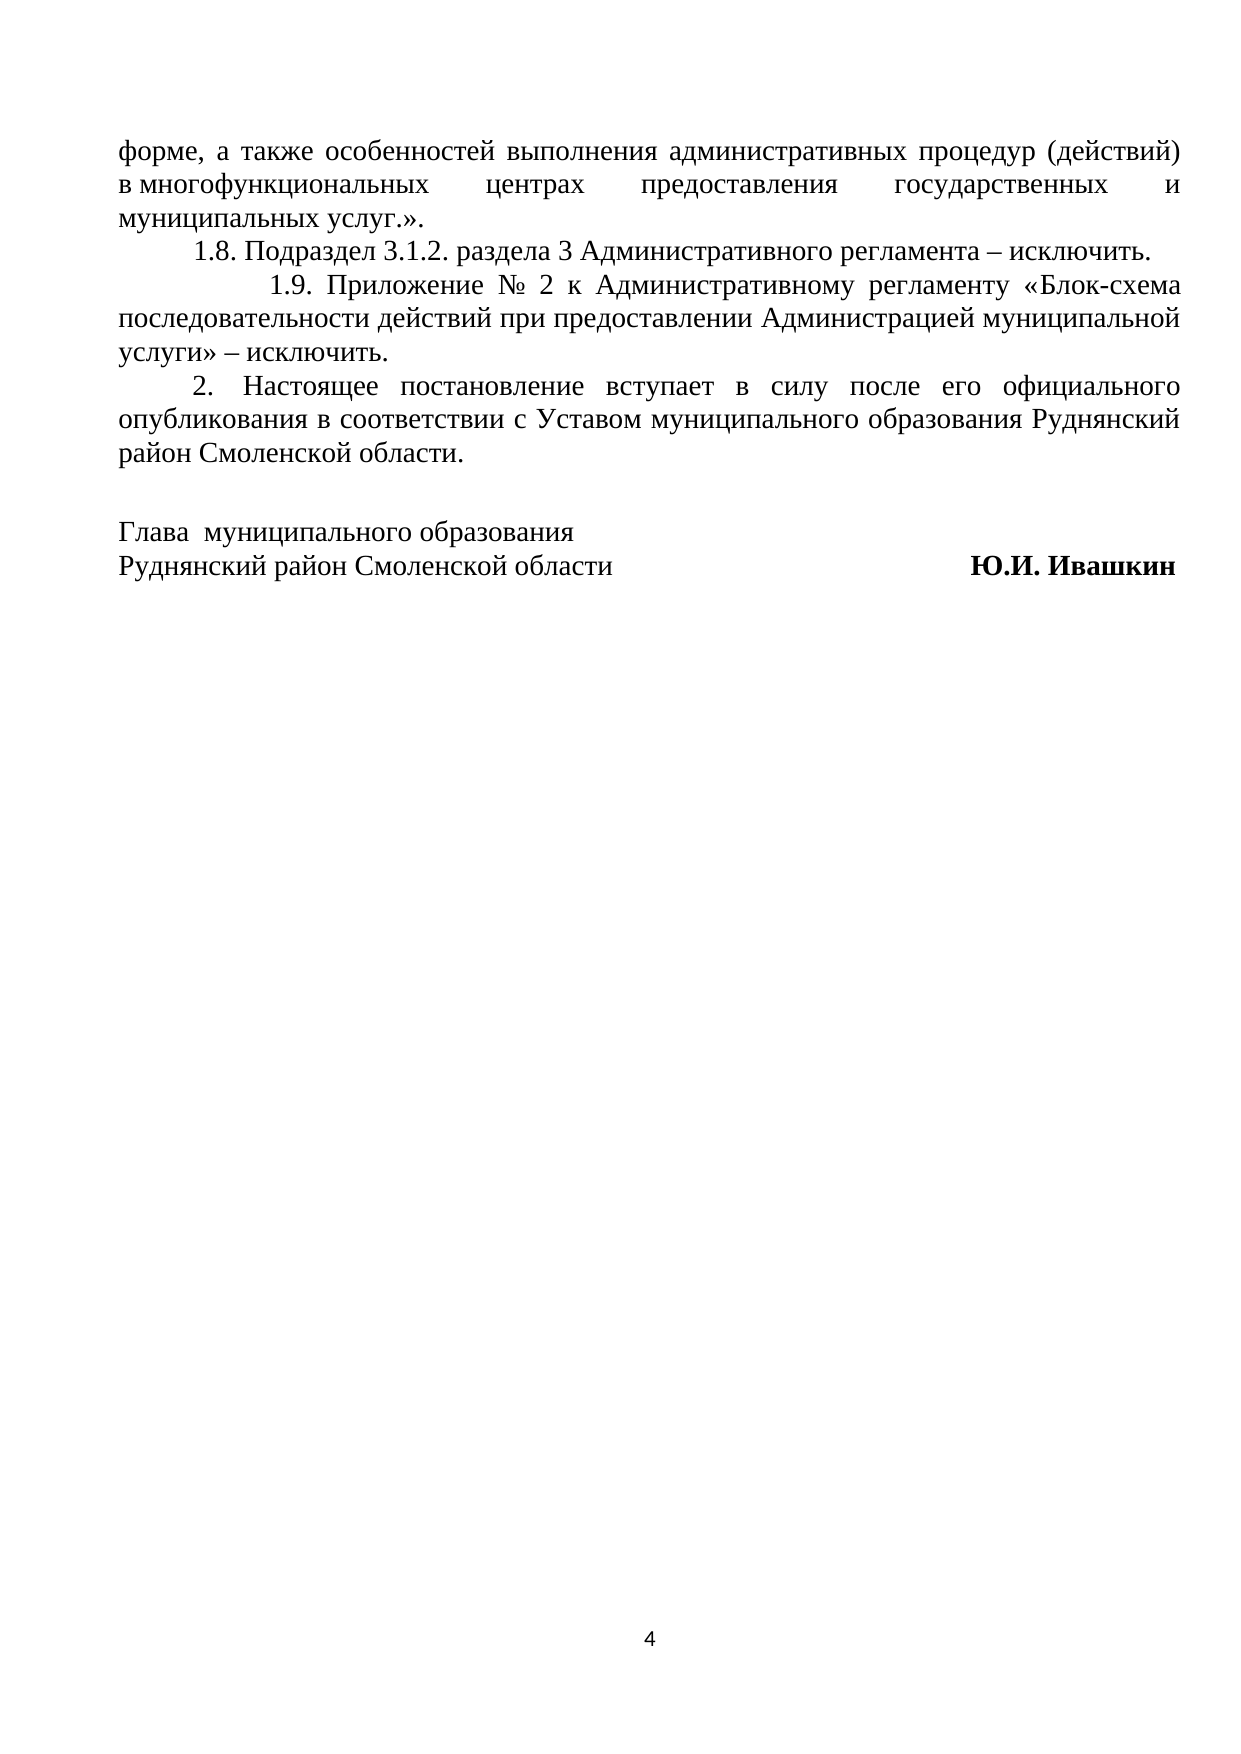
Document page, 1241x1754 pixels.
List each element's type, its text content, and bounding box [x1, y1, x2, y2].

text 1.8. Подраздел 3.1.2. раздела 3 Административного регламента – исключить. [118, 233, 1181, 267]
text Глава муниципального образования [118, 514, 1181, 548]
text 1.9. Приложение № 2 к Административному регламенту «Блок-схема последовательности действий при предоставлении Администрацией муниципальной услуги» – исключить. [118, 267, 1181, 368]
text 2. Настоящее постановление вступает в силу после его официального опубликования в соответствии с Уставом муниципального образования Руднянский район Смоленской области. [118, 368, 1181, 468]
text Руднянский район Смоленской области Ю.И. Ивашкин [118, 548, 1181, 581]
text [118, 133, 1181, 233]
